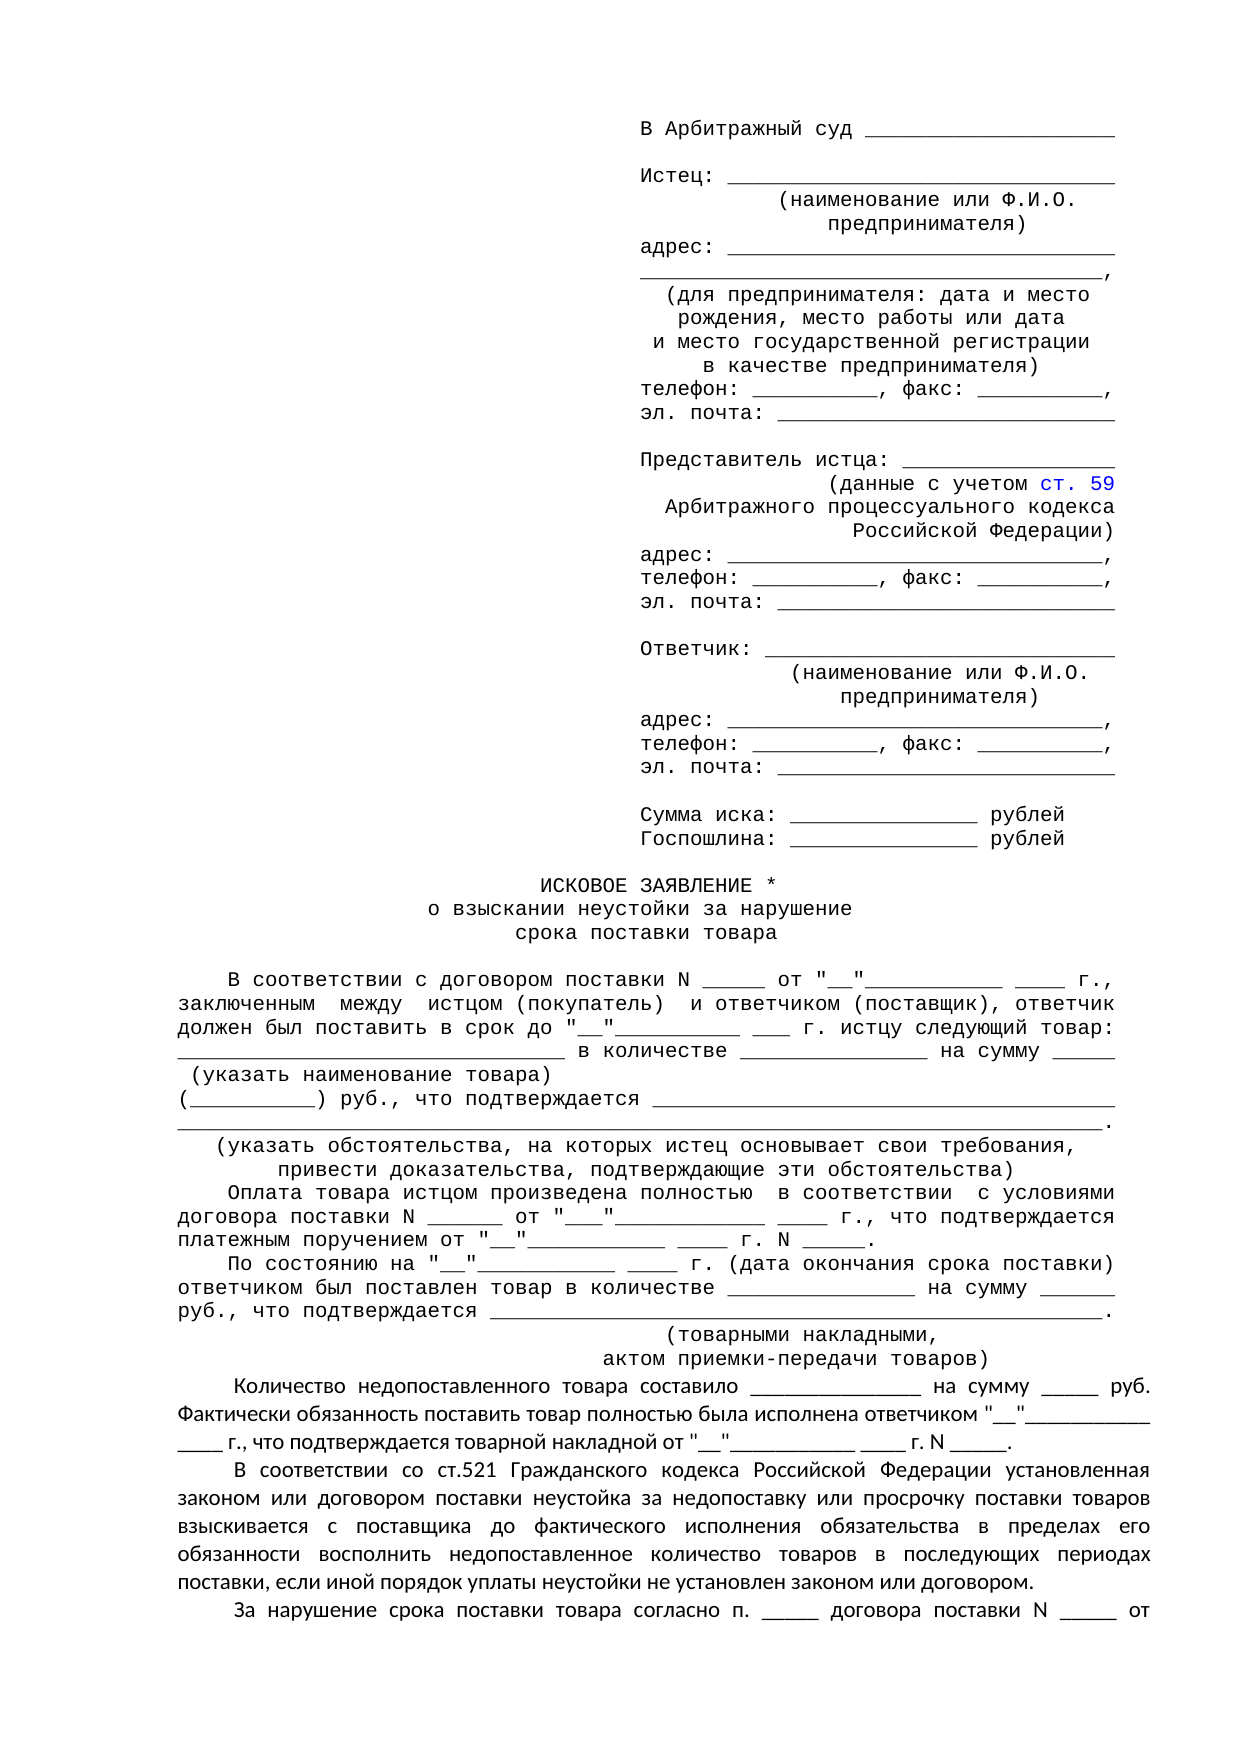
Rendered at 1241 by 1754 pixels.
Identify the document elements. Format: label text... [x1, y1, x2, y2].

text __________________________________________________________________________. [177, 1111, 1152, 1135]
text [177, 1596, 1152, 1623]
text рождения, место работы или дата [177, 307, 1152, 331]
text Госпошлина: _______________ рублей [177, 827, 1152, 851]
text (наименование или Ф.И.О. [177, 189, 1152, 213]
text и место государственной регистрации [177, 331, 1152, 354]
text (наименование или Ф.И.О. [177, 662, 1152, 686]
text телефон: __________, факс: __________, [177, 567, 1152, 591]
text руб., что подтверждается _________________________________________________. [177, 1300, 1152, 1324]
text ИСКОВОЕ ЗАЯВЛЕНИЕ * [177, 875, 1152, 898]
text (указать наименование товара) [177, 1064, 1152, 1088]
text (товарными накладными, [177, 1324, 1152, 1348]
text По состоянию на "__"___________ ____ г. (дата окончания срока поставки) [177, 1253, 1152, 1277]
text _____________________________________, [177, 260, 1152, 284]
text срока поставки товара [177, 922, 1152, 946]
text (__________) руб., что подтверждается _____________________________________ [177, 1088, 1152, 1111]
text _______________________________ в количестве _______________ на сумму _____ [177, 1040, 1152, 1064]
text (указать обстоятельства, на которых истец основывает свои требования, [177, 1135, 1152, 1158]
text адрес: ______________________________, [177, 709, 1152, 733]
text заключенным между истцом (покупатель) и ответчиком (поставщик), ответчик [177, 993, 1152, 1017]
text Сумма иска: _______________ рублей [177, 804, 1152, 827]
text Количество недопоставленного товара составило _______________ на сумму _____ руб. Фактически обязанность поставить товар полностью была исполнена ответчиком "__"___________ ____ г., что подтверждается товарной накладной от "__"___________ ____ г. N _____. [177, 1371, 1152, 1455]
text В соответствии с договором поставки N _____ от "__"___________ ____ г., [177, 969, 1152, 993]
text эл. почта: ___________________________ [177, 757, 1152, 780]
text эл. почта: ___________________________ [177, 402, 1152, 426]
text должен был поставить в срок до "__"__________ ___ г. истцу следующий товар: [177, 1017, 1152, 1040]
text Арбитражного процессуального кодекса [177, 496, 1152, 520]
text В соответствии со ст.521 Гражданского кодекса Российской Федерации установленная законом или договором поставки неустойка за недопоставку или просрочку поставки товаров взыскивается с поставщика до фактического исполнения обязательства в пределах его обязанности восполнить недопоставленное количество товаров в последующих периодах поставки, если иной порядок уплаты неустойки не установлен законом или договором. [177, 1455, 1152, 1596]
text телефон: __________, факс: __________, [177, 733, 1152, 757]
text актом приемки-передачи товаров) [177, 1348, 1152, 1371]
text договора поставки N ______ от "___"____________ ____ г., что подтверждается [177, 1206, 1152, 1229]
text В Арбитражный суд ____________________ [177, 118, 1152, 142]
text адрес: _______________________________ [177, 236, 1152, 260]
text предпринимателя) [177, 213, 1152, 236]
text Ответчик: ____________________________ [177, 638, 1152, 662]
text привести доказательства, подтверждающие эти обстоятельства) [177, 1158, 1152, 1182]
text предпринимателя) [177, 686, 1152, 709]
text Оплата товара истцом произведена полностью в соответствии с условиями [177, 1182, 1152, 1206]
text телефон: __________, факс: __________, [177, 378, 1152, 402]
text адрес: ______________________________, [177, 544, 1152, 567]
text Российской Федерации) [177, 520, 1152, 544]
text Представитель истца: _________________ [177, 449, 1152, 473]
text платежным поручением от "__"___________ ____ г. N _____. [177, 1229, 1152, 1253]
text ответчиком был поставлен товар в количестве _______________ на сумму ______ [177, 1277, 1152, 1300]
text (данные с учетом ст. 59 [177, 473, 1152, 496]
text эл. почта: ___________________________ [177, 591, 1152, 615]
text Истец: _______________________________ [177, 165, 1152, 189]
text в качестве предпринимателя) [177, 354, 1152, 378]
text о взыскании неустойки за нарушение [177, 898, 1152, 922]
text (для предпринимателя: дата и место [177, 284, 1152, 307]
